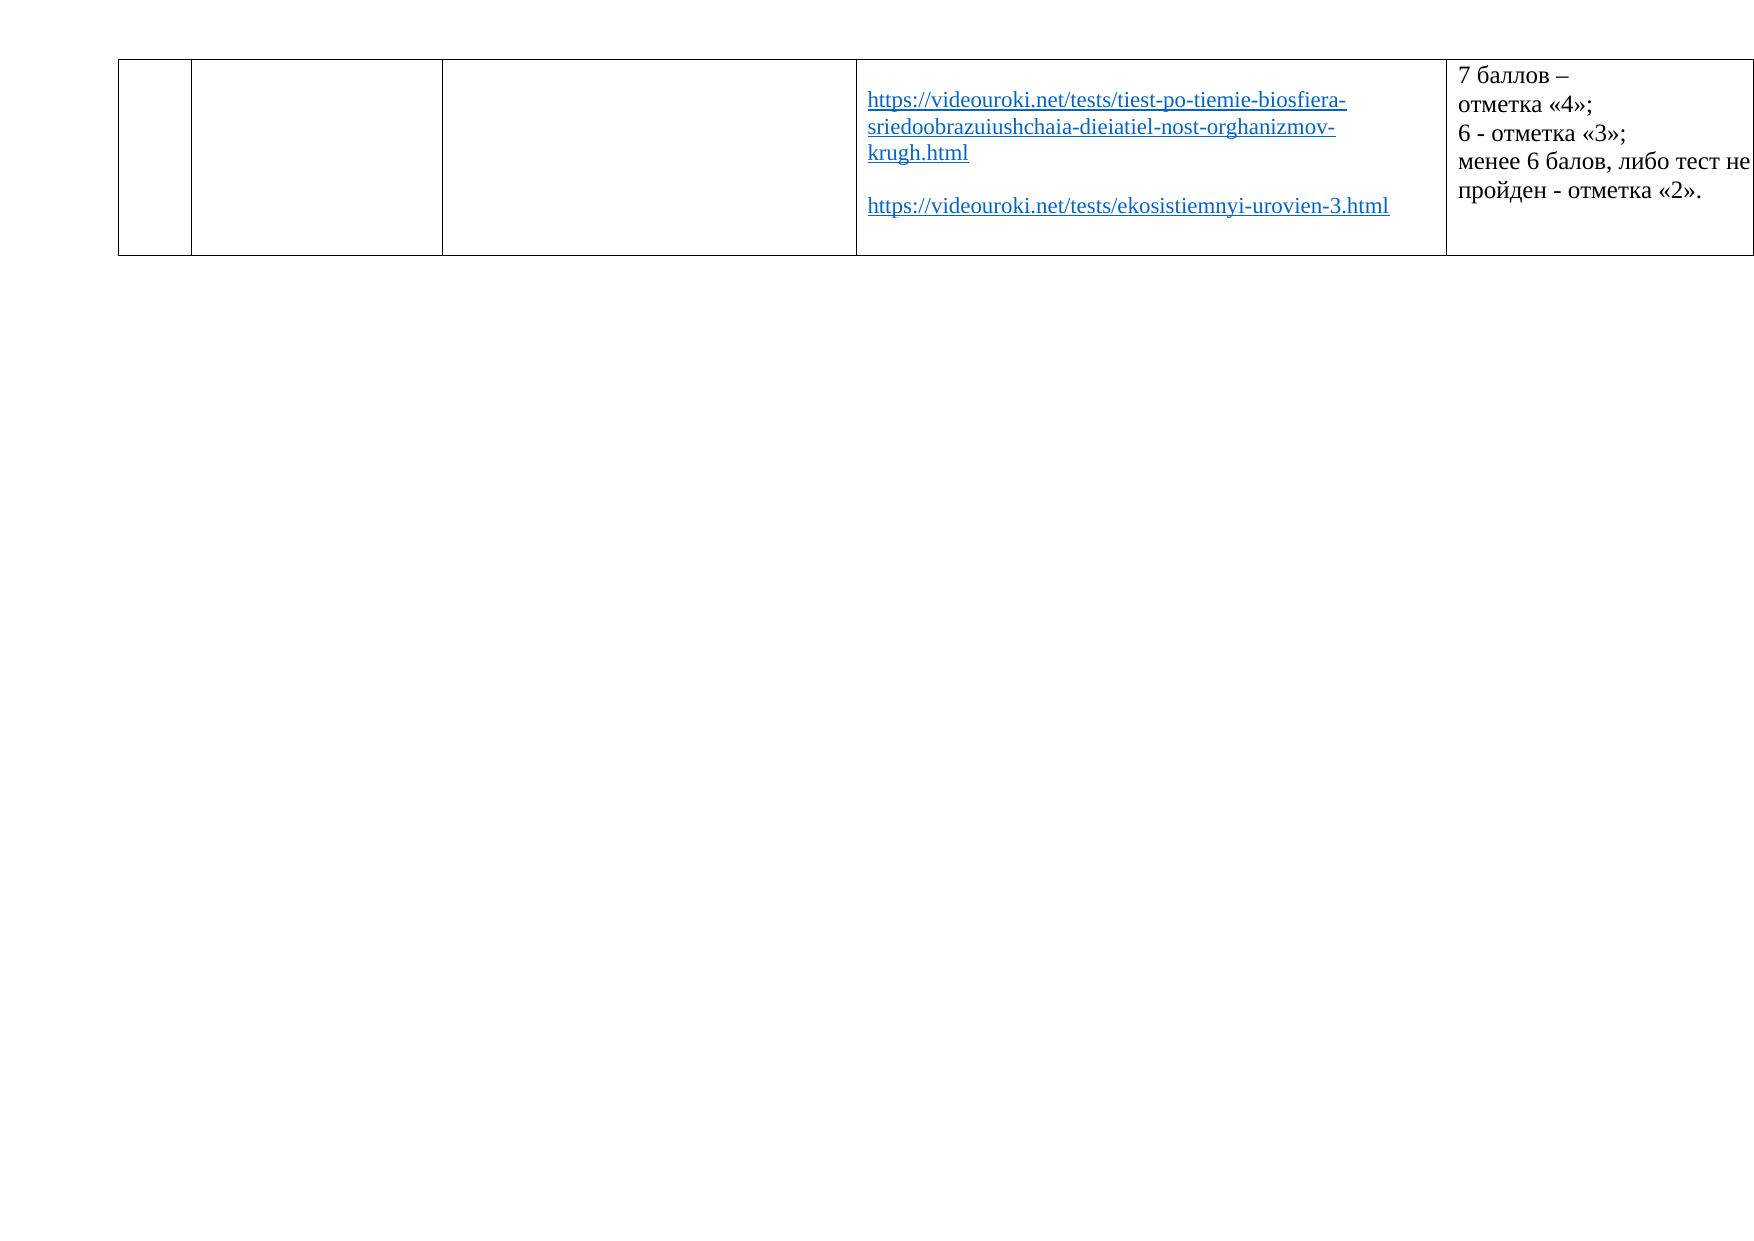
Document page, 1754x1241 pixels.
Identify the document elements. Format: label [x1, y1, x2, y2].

table_cell [119, 60, 191, 255]
table_cell [192, 60, 442, 255]
